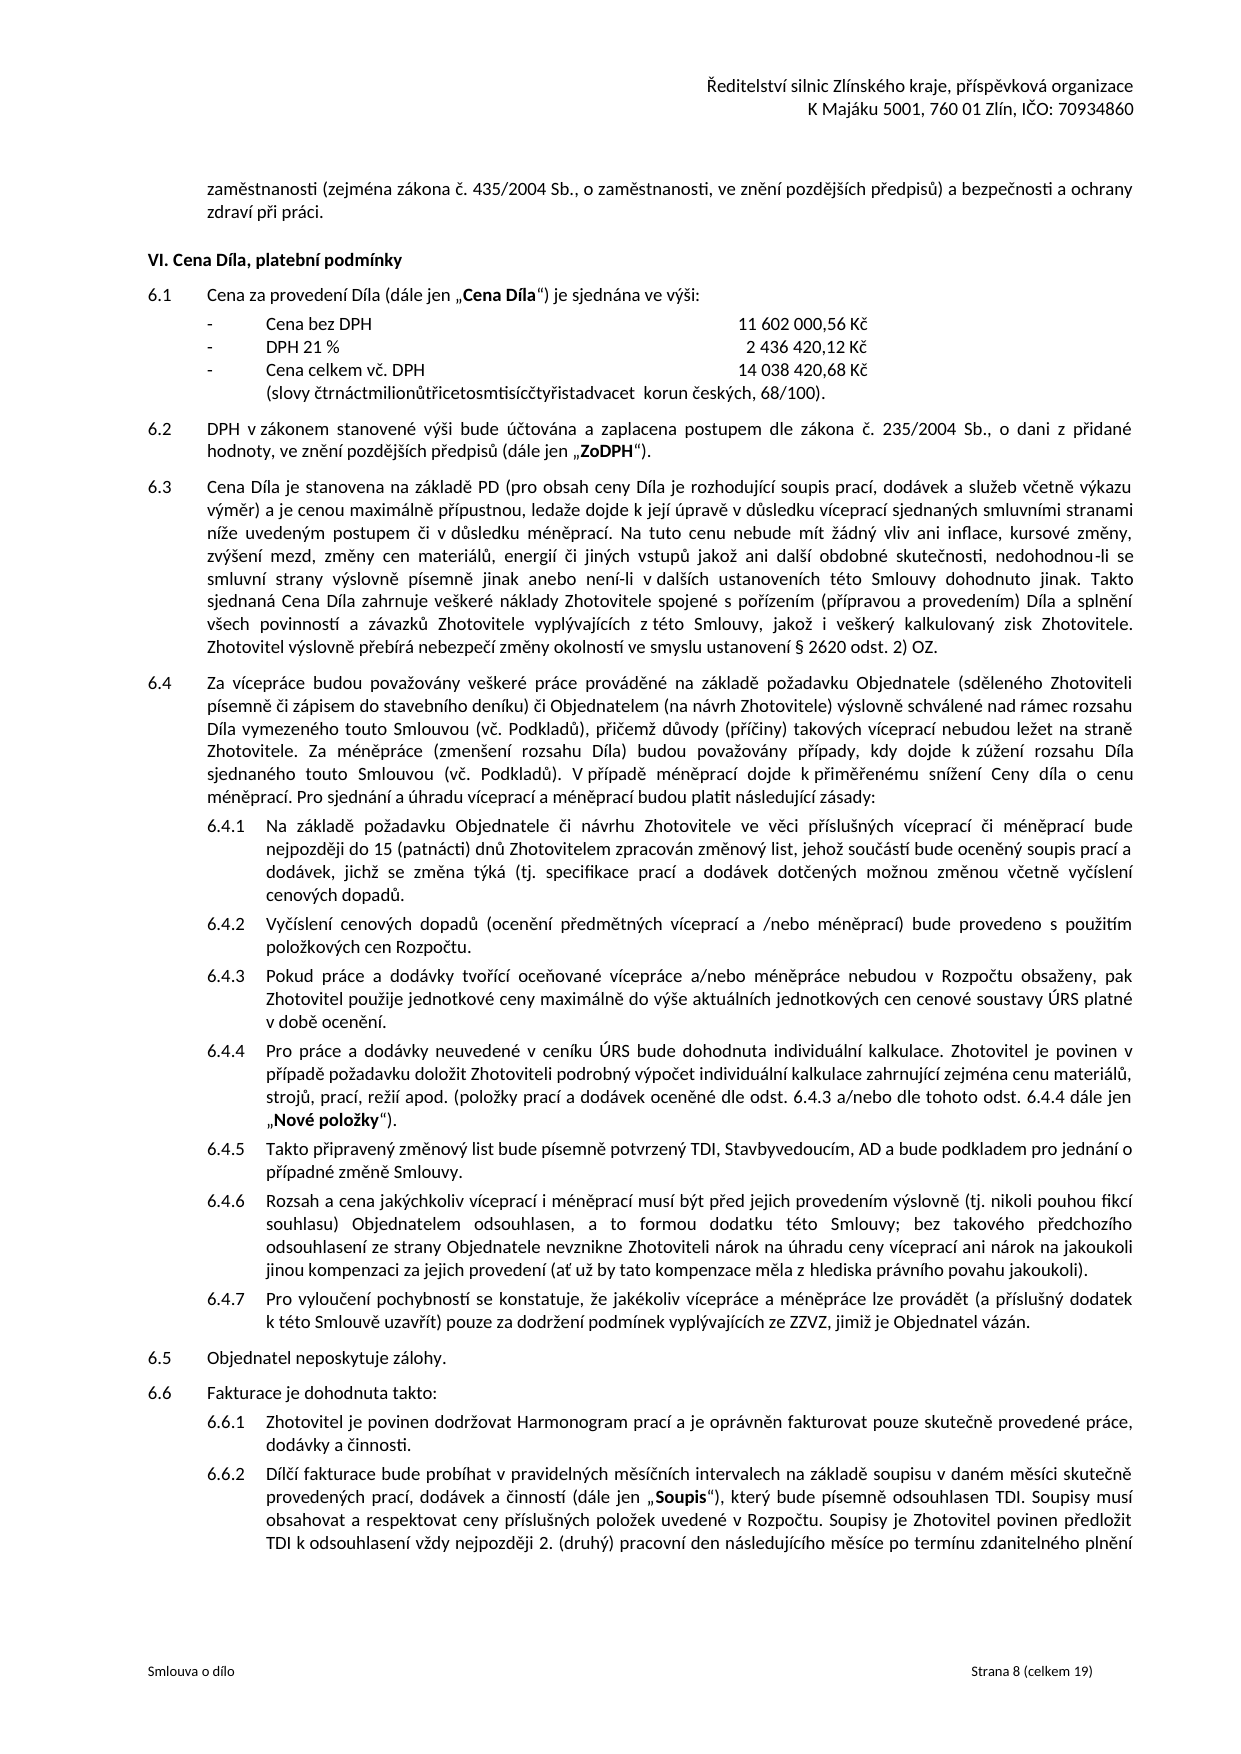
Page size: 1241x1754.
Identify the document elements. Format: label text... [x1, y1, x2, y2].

list Fakturace je dohodnuta takto: [148, 1381, 1134, 1404]
list Vyčíslení cenových dopadů (ocenění předmětných víceprací a /nebo méněprací) bude provedeno s použitím položkových cen Rozpočtu. [207, 913, 1134, 958]
list Za vícepráce budou považovány veškeré práce prováděné na základě požadavku Objednatele (sděleného Zhotoviteli písemně či zápisem do stavebního deníku) či Objednatelem (na návrh Zhotovitele) výslovně schválené nad rámec rozsahu Díla vymezeného touto Smlouvou (vč. Podkladů), přičemž důvody (příčiny) takových víceprací nebudou ležet na straně Zhotovitele. Za méněpráce (zmenšení rozsahu Díla) budou považovány případy, kdy dojde k zúžení rozsahu Díla sjednaného touto Smlouvou (vč. Podkladů). V případě méněprací dojde k přiměřenému snížení Ceny díla o cenu méněprací. Pro sjednání a úhradu víceprací a méněprací budou platit následující zásady: [148, 671, 1134, 808]
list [207, 1463, 1134, 1554]
list Pokud práce a dodávky tvořící oceňované vícepráce a/nebo méněpráce nebudou v Rozpočtu obsaženy, pak Zhotovitel použije jednotkové ceny maximálně do výše aktuálních jednotkových cen cenové soustavy ÚRS platné v době ocenění. [207, 965, 1134, 1033]
list Cena Díla je stanovena na základě PD (pro obsah ceny Díla je rozhodující soupis prací, dodávek a služeb včetně výkazu výměr) a je cenou maximálně přípustnou, ledaže dojde k její úpravě v důsledku víceprací sjednaných smluvními stranami níže uvedeným postupem či v důsledku méněprací. Na tuto cenu nebude mít žádný vliv ani inflace, kursové změny, zvýšení mezd, změny cen materiálů, energií či jiných vstupů jakož ani další obdobné skutečnosti, nedohodnou-li se smluvní strany výslovně písemně jinak anebo není-li v dalších ustanoveních této Smlouvy dohodnuto jinak. Takto sjednaná Cena Díla zahrnuje veškeré náklady Zhotovitele spojené s pořízením (přípravou a provedením) Díla a splnění všech povinností a závazků Zhotovitele vyplývajících z této Smlouvy, jakož i veškerý kalkulovaný zisk Zhotovitele. Zhotovitel výslovně přebírá nebezpečí změny okolností ve smyslu ustanovení § 2620 odst. 2) OZ. [148, 475, 1134, 658]
list Na základě požadavku Objednatele či návrhu Zhotovitele ve věci příslušných víceprací či méněprací bude nejpozději do 15 (patnácti) dnů Zhotovitelem zpracován změnový list, jehož součástí bude oceněný soupis prací a dodávek, jichž se změna týká (tj. specifikace prací a dodávek dotčených možnou změnou včetně vyčíslení cenových dopadů. [207, 815, 1134, 906]
list (slovy čtrnáctmilionůtřicetosmtisícčtyřistadvacet korun českých, 68/100). [266, 381, 1134, 404]
list Pro vyloučení pochybností se konstatuje, že jakékoliv vícepráce a méněpráce lze provádět (a příslušný dodatek k této Smlouvě uzavřít) pouze za dodržení podmínek vyplývajících ze ZZVZ, jimiž je Objednatel vázán. [207, 1288, 1134, 1333]
list Zhotovitel je povinen dodržovat Harmonogram prací a je oprávněn fakturovat pouze skutečně provedené práce, dodávky a činnosti. [207, 1411, 1134, 1456]
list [148, 177, 1134, 223]
list Rozsah a cena jakýchkoliv víceprací i méněprací musí být před jejich provedením výslovně (tj. nikoli pouhou fikcí souhlasu) Objednatelem odsouhlasen, a to formou dodatku této Smlouvy; bez takového předchozího odsouhlasení ze strany Objednatele nevznikne Zhotoviteli nárok na úhradu ceny víceprací ani nárok na jakoukoli jinou kompenzaci za jejich provedení (ať už by tato kompenzace měla z hlediska právního povahu jakoukoli). [207, 1190, 1134, 1281]
list Cena bez DPH 11 602 000,56 Kč [207, 313, 1134, 336]
list DPH 21 % 2 436 420,12 Kč [207, 336, 1134, 358]
list Pro práce a dodávky neuvedené v ceníku ÚRS bude dohodnuta individuální kalkulace. Zhotovitel je povinen v případě požadavku doložit Zhotoviteli podrobný výpočet individuální kalkulace zahrnující zejména cenu materiálů, strojů, prací, režií apod. (položky prací a dodávek oceněné dle odst. 6.4.3 a/nebo dle tohoto odst. 6.4.4 dále jen „Nové položky“). [207, 1040, 1134, 1131]
list Takto připravený změnový list bude písemně potvrzený TDI, Stavbyvedoucím, AD a bude podkladem pro jednání o případné změně Smlouvy. [207, 1138, 1134, 1183]
list Cena celkem vč. DPH 14 038 420,68 Kč [207, 358, 1134, 381]
list DPH v zákonem stanovené výši bude účtována a zaplacena postupem dle zákona č. 235/2004 Sb., o dani z přidané hodnoty, ve znění pozdějších předpisů (dále jen „ZoDPH“). [148, 417, 1134, 463]
list Cena za provedení Díla (dále jen „Cena Díla“) je sjednána ve výši: [148, 283, 1134, 306]
text VI. Cena Díla, platební podmínky [148, 248, 1134, 271]
list Objednatel neposkytuje zálohy. [148, 1346, 1134, 1369]
